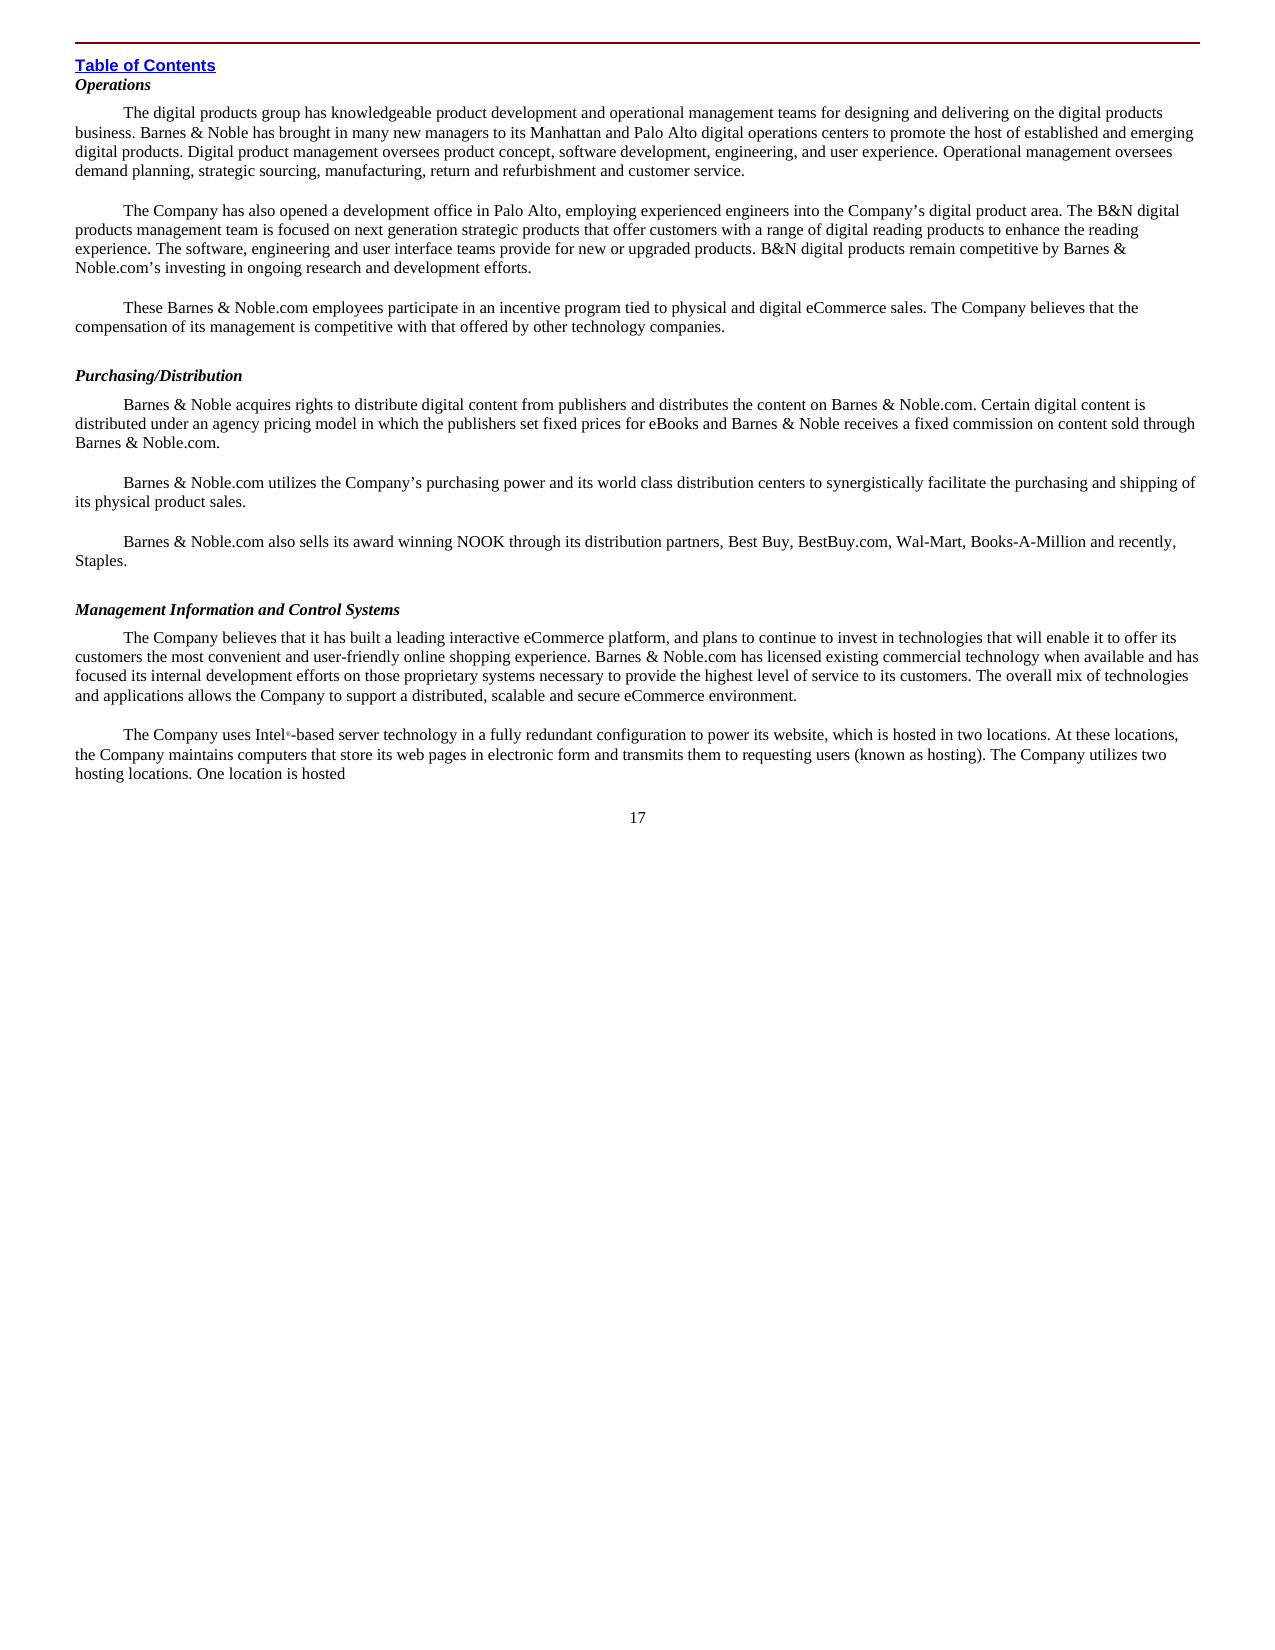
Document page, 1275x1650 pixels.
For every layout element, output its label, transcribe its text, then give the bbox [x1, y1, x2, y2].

text The digital products group has knowledgeable product development and operational management teams for designing and delivering on the digital products business. Barnes & Noble has brought in many new managers to its Manhattan and Palo Alto digital operations centers to promote the host of established and emerging digital products. Digital product management oversees product concept, software development, engineering, and user experience. Operational management oversees demand planning, strategic sourcing, manufacturing, return and refurbishment and customer service. [75, 103, 1200, 180]
text Table of Contents [75, 56, 1200, 75]
text The Company uses Intel®-based server technology in a fully redundant configuration to power its website, which is hosted in two locations. At these locations, the Company maintains computers that store its web pages in electronic form and transmits them to requesting users (known as hosting). The Company utilizes two hosting locations. One location is hosted [75, 725, 1200, 783]
text Barnes & Noble.com also sells its award winning NOOK through its distribution partners, Best Buy, BestBuy.com, Wal-Mart, Books-A-Million and recently, Staples. [75, 531, 1200, 570]
text The Company has also opened a development office in Palo Alto, employing experienced engineers into the Company’s digital product area. The B&N digital products management team is focused on next generation strategic products that offer customers with a range of digital reading products to enhance the reading experience. The software, engineering and user interface teams provide for new or upgraded products. B&N digital products remain competitive by Barnes & Noble.com’s investing in ongoing research and development efforts. [75, 201, 1200, 277]
text Purchasing/Distribution [75, 366, 1200, 385]
text These Barnes & Noble.com employees participate in an incentive program tied to physical and digital eCommerce sales. The Company believes that the compensation of its management is competitive with that offered by other technology companies. [75, 298, 1200, 336]
text The Company believes that it has built a leading interactive eCommerce platform, and plans to continue to invest in technologies that will enable it to offer its customers the most convenient and user-friendly online shopping experience. Barnes & Noble.com has licensed existing commercial technology when available and has focused its internal development efforts on those proprietary systems necessary to provide the highest level of service to its customers. The overall mix of technologies and applications allows the Company to support a distributed, scalable and secure eCommerce environment. [75, 628, 1200, 704]
text Operations [75, 75, 1200, 94]
text Barnes & Noble.com utilizes the Company’s purchasing power and its world class distribution centers to synergistically facilitate the purchasing and shipping of its physical product sales. [75, 472, 1200, 511]
text Management Information and Control Systems [75, 599, 1200, 619]
text Barnes & Noble acquires rights to distribute digital content from publishers and distributes the content on Barnes & Noble.com. Certain digital content is distributed under an agency pricing model in which the publishers set fixed prices for eBooks and Barnes & Noble receives a fixed commission on content sold through Barnes & Noble.com. [75, 394, 1200, 452]
text 17 [75, 807, 1200, 827]
